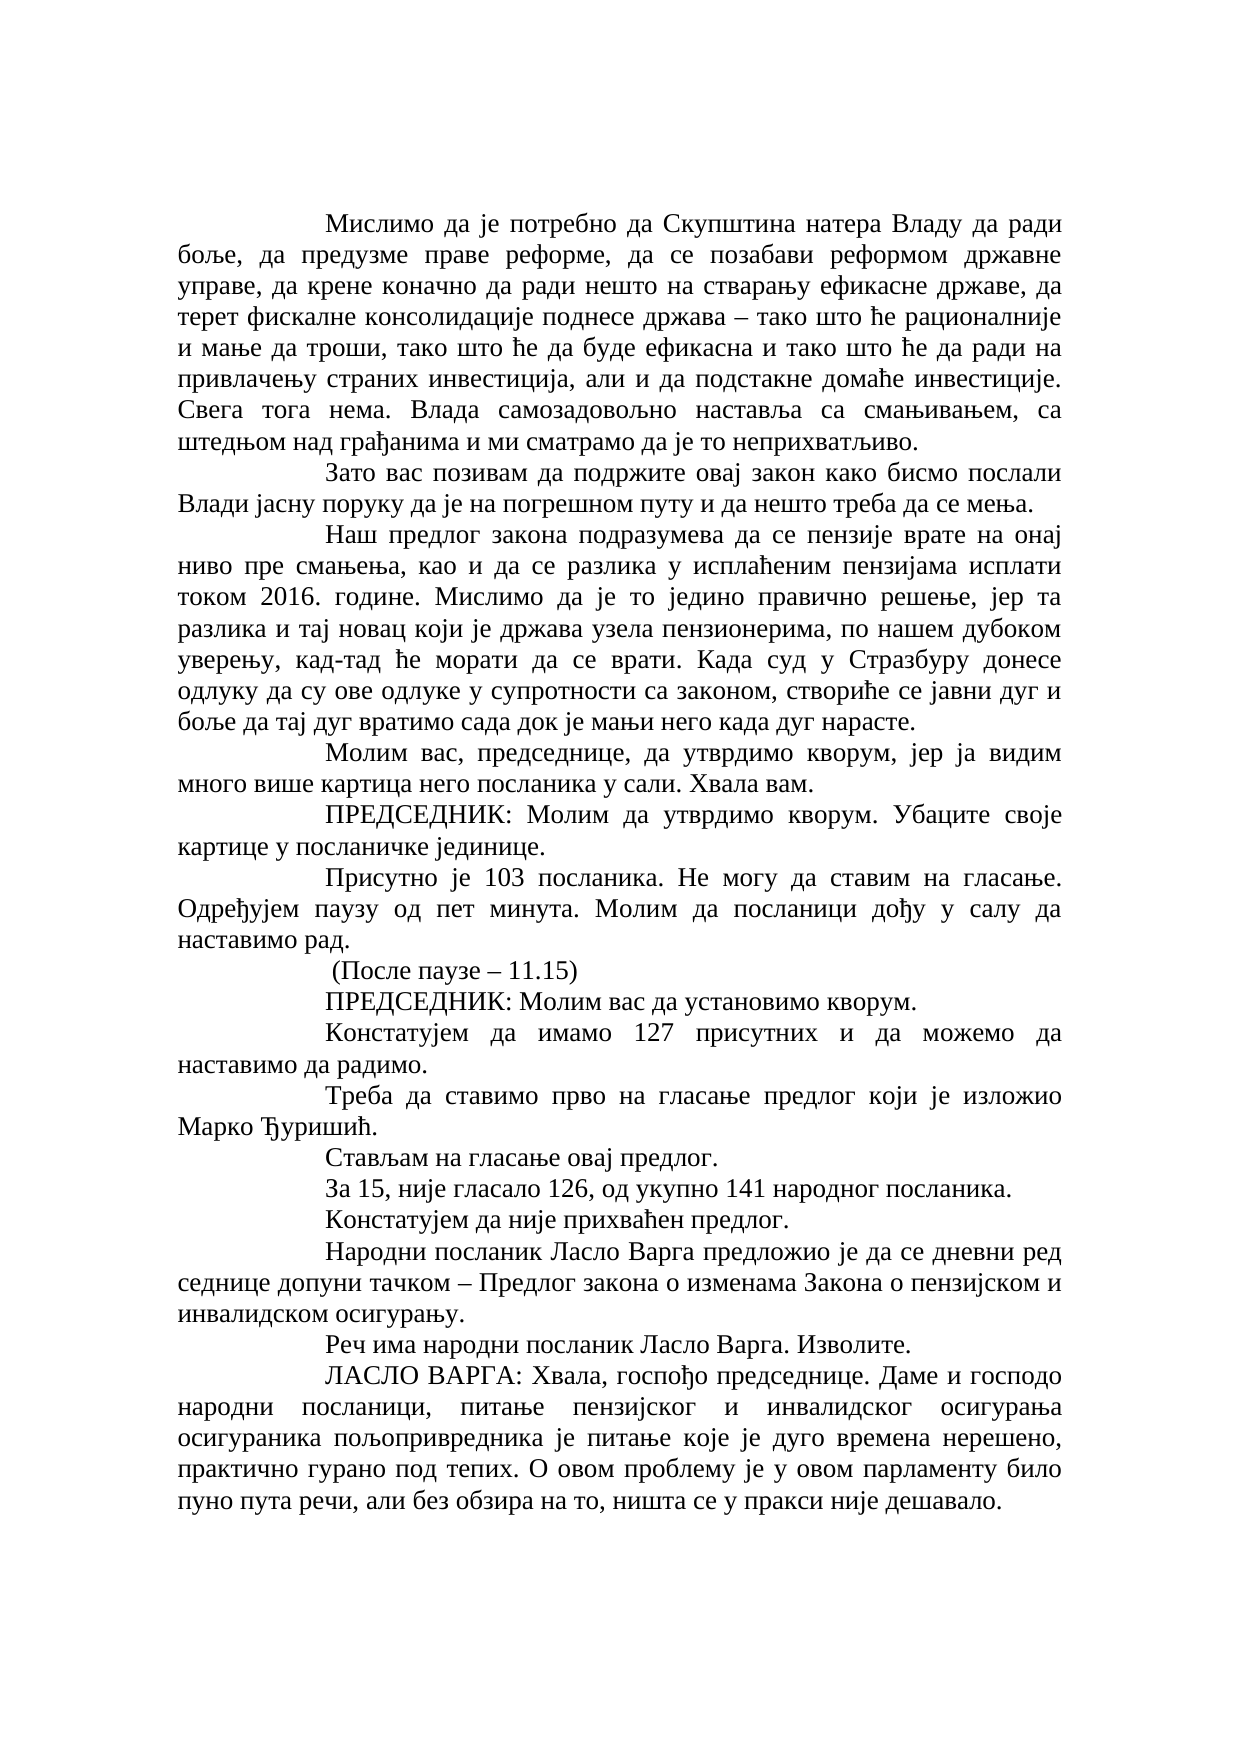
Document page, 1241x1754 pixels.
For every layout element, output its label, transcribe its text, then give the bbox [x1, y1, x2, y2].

text Констатујем да није прихваћен предлог. [177, 1203, 1063, 1234]
text Треба да ставимо прво на гласање предлог који је изложио Марко Ђуришић. [177, 1079, 1063, 1141]
text Зато вас позивам да подржите овај закон како бисмо послали Влади јасну поруку да је на погрешном путу и да нешто треба да се мења. [177, 456, 1063, 518]
text Констатујем да имамо 127 присутних и да можемо да наставимо да радимо. [177, 1017, 1063, 1079]
text Реч има народни посланик Ласло Варга. Изволите. [177, 1328, 1063, 1359]
text Мислимо да је потребно да Скупштина натера Владу да ради боље, да предузме праве реформе, да се позабави реформом државне управе, да крене коначно да ради нешто на стварању ефикасне државе, да терет фискалне консолидације поднесе држава – тако што ће рационалније и мање да троши, тако што ће да буде ефикасна и тако што ће да ради на привлачењу страних инвестиција, али и да подстакне домаће инвестиције. Свега тога нема. Влада самозадовољно наставља са смањивањем, са штедњом над грађанима и ми сматрамо да је то неприхватљиво. [177, 207, 1063, 456]
text Народни посланик Ласло Варга предложио је да се дневни ред седнице допуни тачком – Предлог закона о изменама Закона о пензијском и инвалидском осигурању. [177, 1234, 1063, 1328]
text ЛАСЛО ВАРГА: Хвала, госпођо председнице. Даме и господо народни посланици, питање пензијског и инвалидског осигурања осигураника пољопривредника је питање које је дуго времена нерешено, практично гурано под тепих. О овом проблему је у овом парламенту било пуно пута речи, али без обзира на то, ништа се у пракси није дешавало. [177, 1359, 1063, 1515]
text ПРЕДСЕДНИК: Молим вас да установимо кворум. [177, 985, 1063, 1017]
text За 15, није гласало 126, од укупно 141 народног посланика. [177, 1172, 1063, 1203]
text (После паузе – 11.15) [177, 954, 1063, 985]
text Молим вас, председнице, да утврдимо кворум, јер ја видим много више картица него посланика у сали. Хвала вам. [177, 736, 1063, 798]
text Стављам на гласање овај предлог. [177, 1141, 1063, 1172]
text Наш предлог закона подразумева да се пензије врате на онај ниво пре смањења, као и да се разлика у исплаћеним пензијама исплати током 2016. године. Мислимо да је то једино правично решење, јер та разлика и тај новац који је држава узела пензионерима, по нашем дубоком уверењу, кад-тад ће морати да се врати. Када суд у Стразбуру донесе одлуку да су ове одлуке у супротности са законом, створиће се јавни дуг и боље да тај дуг вратимо сада док је мањи него када дуг нарасте. [177, 518, 1063, 736]
text Присутно је 103 посланика. Не могу да ставим на гласање. Одређујем паузу од пет минута. Молим да посланици дођу у салу да наставимо рад. [177, 861, 1063, 954]
text ПРЕДСЕДНИК: Молим да утврдимо кворум. Убаците своје картице у посланичке јединице. [177, 798, 1063, 861]
